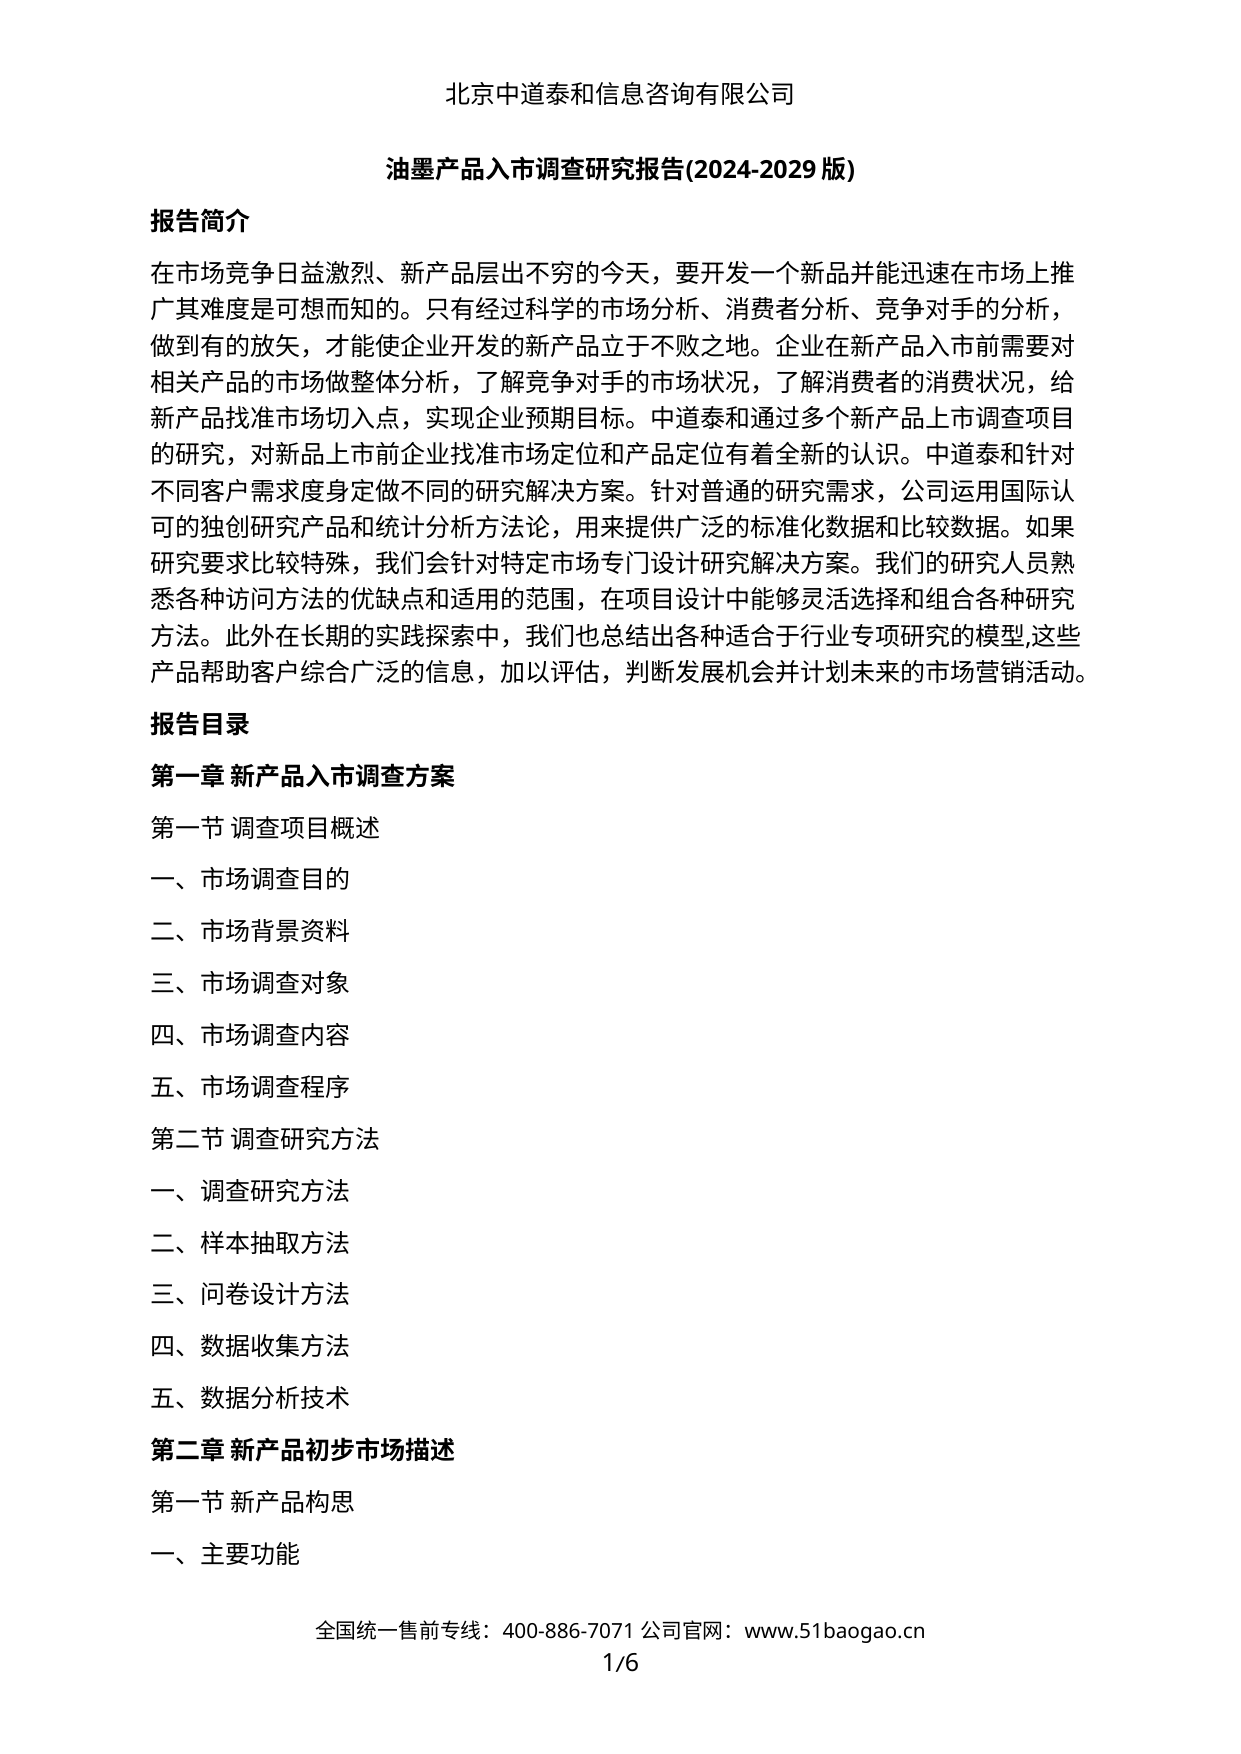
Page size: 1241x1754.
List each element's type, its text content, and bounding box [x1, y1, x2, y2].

text 报告目录 [150, 704, 1090, 741]
text 三、市场调查对象 [150, 964, 1090, 1000]
text 第一章 新产品入市调查方案 [150, 756, 1090, 792]
text 五、数据分析技术 [150, 1379, 1090, 1415]
text 一、主要功能 [150, 1534, 1090, 1571]
text 四、市场调查内容 [150, 1016, 1090, 1052]
text 一、调查研究方法 [150, 1171, 1090, 1207]
text 油墨产品入市调查研究报告(2024-2029版) [150, 150, 1090, 186]
text 二、市场背景资料 [150, 912, 1090, 948]
text 在市场竞争日益激烈、新产品层出不穷的今天，要开发一个新品并能迅速在市场上推广其难度是可想而知的。只有经过科学的市场分析、消费者分析、竞争对手的分析，做到有的放矢，才能使企业开发的新产品立于不败之地。企业在新产品入市前需要对相关产品的市场做整体分析，了解竞争对手的市场状况，了解消费者的消费状况，给新产品找准市场切入点，实现企业预期目标。中道泰和通过多个新产品上市调查项目的研究，对新品上市前企业找准市场定位和产品定位有着全新的认识。中道泰和针对不同客户需求度身定做不同的研究解决方案。针对普通的研究需求，公司运用国际认可的独创研究产品和统计分析方法论，用来提供广泛的标准化数据和比较数据。如果研究要求比较特殊，我们会针对特定市场专门设计研究解决方案。我们的研究人员熟悉各种访问方法的优缺点和适用的范围，在项目设计中能够灵活选择和组合各种研究方法。此外在长期的实践探索中，我们也总结出各种适合于行业专项研究的模型,这些产品帮助客户综合广泛的信息，加以评估，判断发展机会并计划未来的市场营销活动。 [150, 254, 1090, 689]
text 四、数据收集方法 [150, 1327, 1090, 1363]
text 三、问卷设计方法 [150, 1275, 1090, 1311]
text 五、市场调查程序 [150, 1067, 1090, 1104]
text 二、样本抽取方法 [150, 1223, 1090, 1259]
text 第一节 新产品构思 [150, 1482, 1090, 1519]
text 第一节 调查项目概述 [150, 808, 1090, 844]
text 第二节 调查研究方法 [150, 1119, 1090, 1156]
text 报告简介 [150, 202, 1090, 238]
text 第二章 新产品初步市场描述 [150, 1431, 1090, 1467]
text 一、市场调查目的 [150, 860, 1090, 896]
